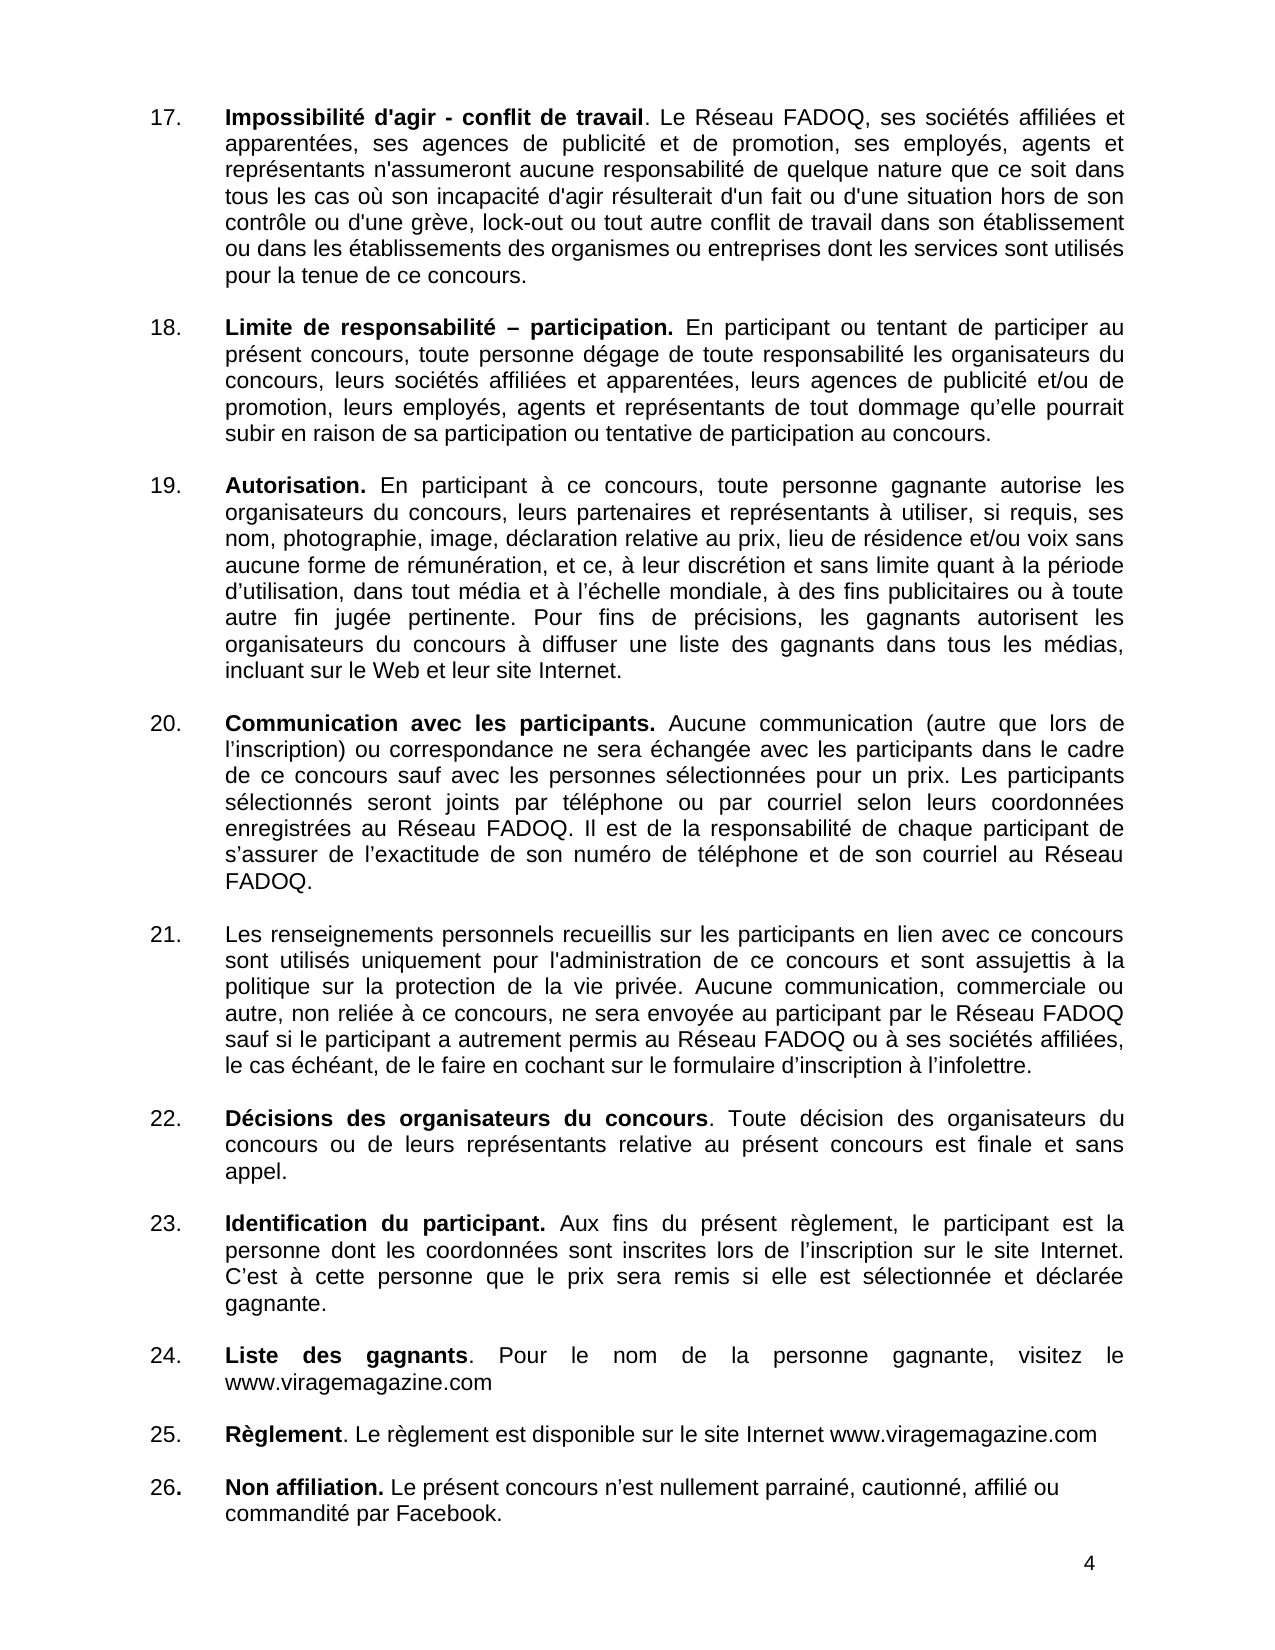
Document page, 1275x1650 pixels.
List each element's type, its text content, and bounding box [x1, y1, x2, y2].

list 19. Autorisation. En participant à ce concours, toute personne gagnante autorise les organisateurs du concours, leurs partenaires et représentants à utiliser, si requis, ses nom, photographie, image, déclaration relative au prix, lieu de résidence et/ou voix sans aucune forme de rémunération, et ce, à leur discrétion et sans limite quant à la période d’utilisation, dans tout média et à l’échelle mondiale, à des fins publicitaires ou à toute autre fin jugée pertinente. Pour fins de précisions, les gagnants autorisent les organisateurs du concours à diffuser une liste des gagnants dans tous les médias, incluant sur le Web et leur site Internet. [150, 472, 1125, 683]
list 18. Limite de responsabilité – participation. En participant ou tentant de participer au présent concours, toute personne dégage de toute responsabilité les organisateurs du concours, leurs sociétés affiliées et apparentées, leurs agences de publicité et/ou de promotion, leurs employés, agents et représentants de tout dommage qu’elle pourrait subir en raison de sa participation ou tentative de participation au concours. [150, 314, 1125, 446]
list 22. Décisions des organisateurs du concours. Toute décision des organisateurs du concours ou de leurs représentants relative au présent concours est finale et sans appel. [150, 1105, 1125, 1184]
list 23. Identification du participant. Aux fins du présent règlement, le participant est la personne dont les coordonnées sont inscrites lors de l’inscription sur le site Internet. C’est à cette personne que le prix sera remis si elle est sélectionnée et déclarée gagnante. [150, 1210, 1125, 1316]
list 24. Liste des gagnants. Pour le nom de la personne gagnante, visitez le www.viragemagazine.com [150, 1342, 1125, 1395]
list commandité par Facebook. [150, 1500, 1125, 1527]
list 21. Les renseignements personnels recueillis sur les participants en lien avec ce concours sont utilisés uniquement pour l'administration de ce concours et sont assujettis à la politique sur la protection de la vie privée. Aucune communication, commerciale ou autre, non reliée à ce concours, ne sera envoyée au participant par le Réseau FADOQ sauf si le participant a autrement permis au Réseau FADOQ ou à ses sociétés affiliées, le cas échéant, de le faire en cochant sur le formulaire d’inscription à l’infolettre. [150, 921, 1125, 1079]
list 26. Non affiliation. Le présent concours n’est nullement parrainé, cautionné, affilié ou [150, 1474, 1125, 1500]
list 25. Règlement. Le règlement est disponible sur le site Internet www.viragemagazine.com [150, 1421, 1125, 1448]
list 17. Impossibilité d'agir - conflit de travail. Le Réseau FADOQ, ses sociétés affiliées et apparentées, ses agences de publicité et de promotion, ses employés, agents et représentants n'assumeront aucune responsabilité de quelque nature que ce soit dans tous les cas où son incapacité d'agir résulterait d'un fait ou d'une situation hors de son contrôle ou d'une grève, lock-out ou tout autre conflit de travail dans son établissement ou dans les établissements des organismes ou entreprises dont les services sont utilisés pour la tenue de ce concours. [150, 103, 1125, 288]
list 20. Communication avec les participants. Aucune communication (autre que lors de l’inscription) ou correspondance ne sera échangée avec les participants dans le cadre de ce concours sauf avec les personnes sélectionnées pour un prix. Les participants sélectionnés seront joints par téléphone ou par courriel selon leurs coordonnées enregistrées au Réseau FADOQ. Il est de la responsabilité de chaque participant de s’assurer de l’exactitude de son numéro de téléphone et de son courriel au Réseau FADOQ. [150, 710, 1125, 894]
